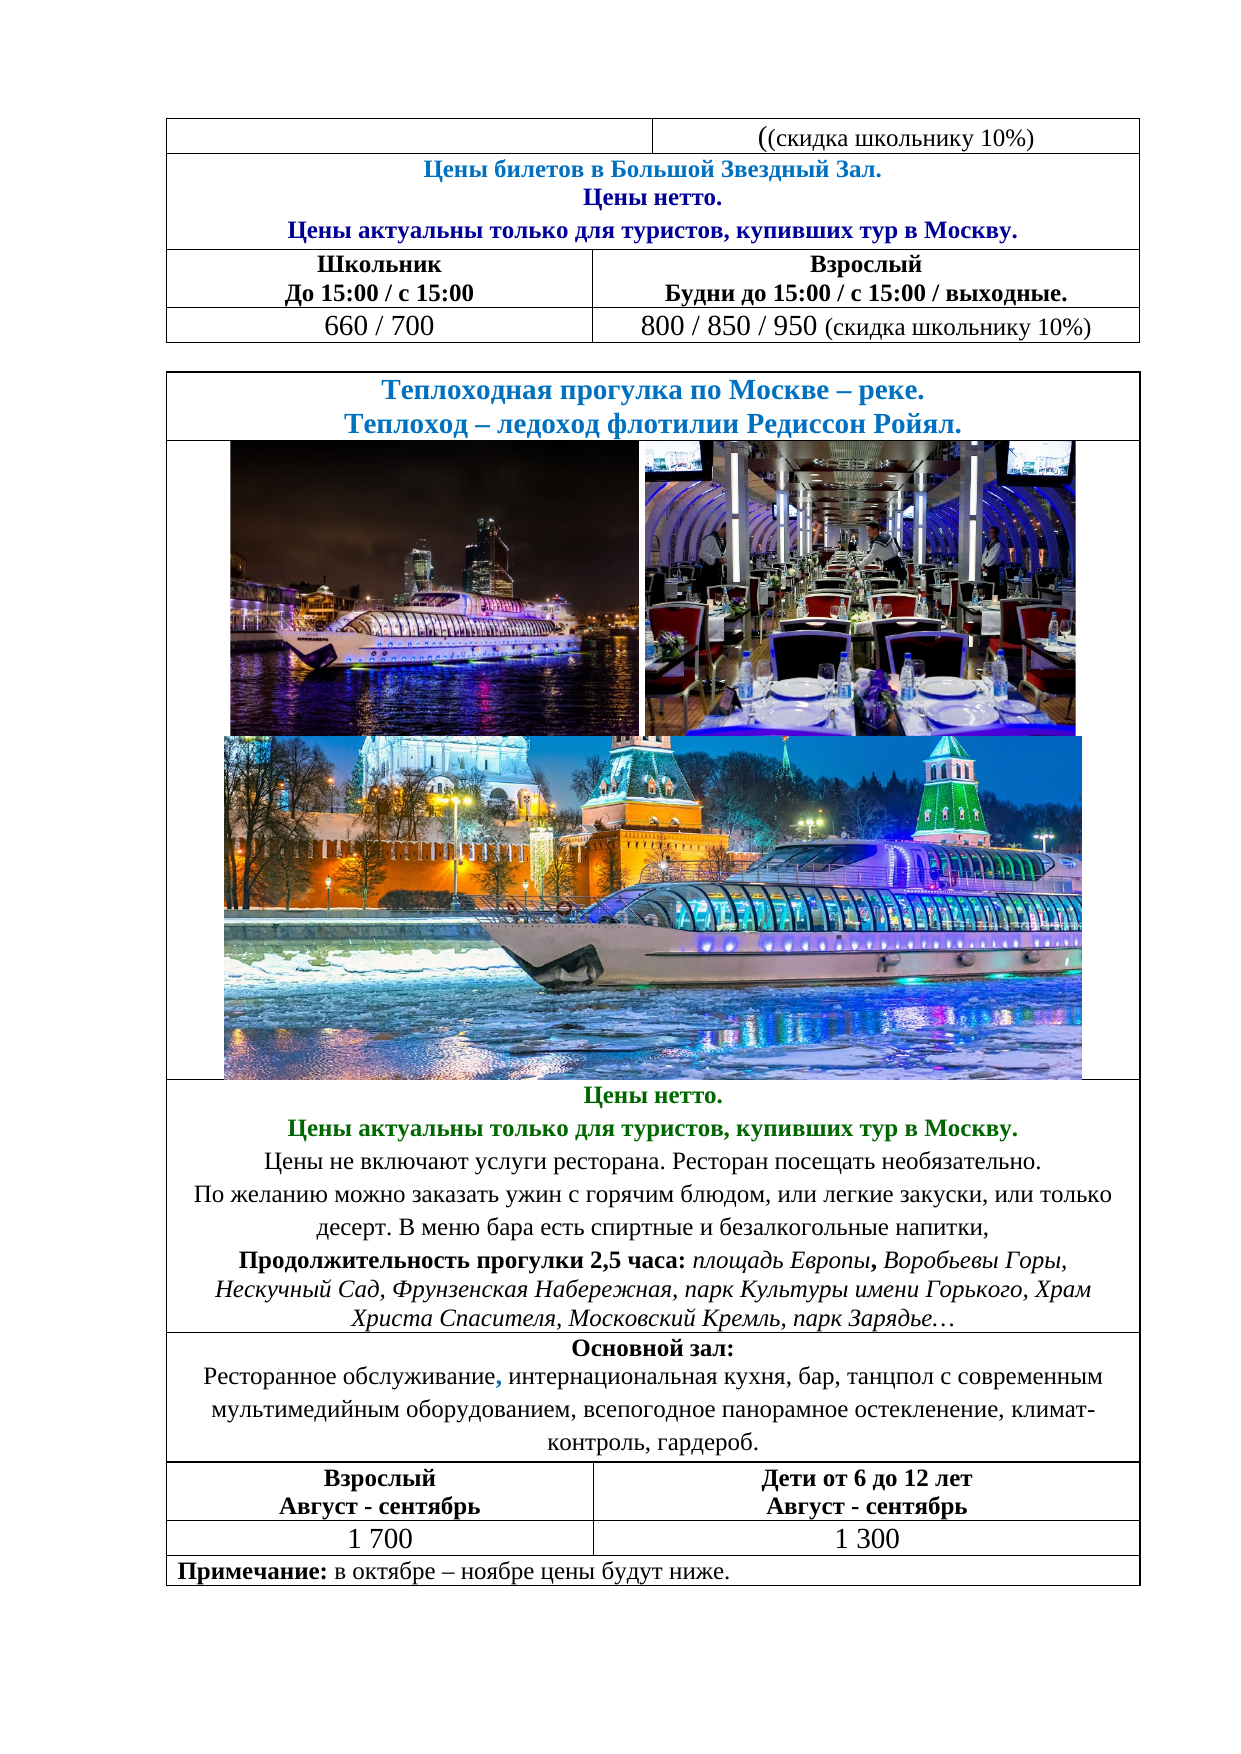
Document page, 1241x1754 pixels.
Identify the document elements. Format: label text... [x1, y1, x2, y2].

table_cell [167, 441, 230, 1079]
table_cell Цены билетов в Большой Звездный Зал. Цены нетто. Цены актуальны только для туристов, купивших тур в Москву. [167, 154, 1139, 248]
table_cell Цены нетто. Цены актуальны только для туристов, купивших тур в Москву. Цены не включают услуги ресторана. Ресторан посещать необязательно. По желанию можно заказать ужин с горячим блюдом, или легкие закуски, или только десерт. В меню бара есть спиртные и безалкогольные напитки, Продолжительность прогулки 2,5 часа: площадь Европы, Воробьевы Горы, Нескучный Сад, Фрунзенская Набережная, парк Культуры имени Горького, Храм Христа Спасителя, Московский Кремль, парк Зарядье… [167, 1080, 1139, 1332]
table_cell 800 / 850 / 950 (скидка школьнику 10%) [593, 308, 1139, 342]
table_cell [1076, 441, 1139, 1079]
table_cell 660 / 700 [167, 308, 592, 342]
table_cell Школьник До 15:00 / с 15:00 [167, 250, 592, 307]
table_cell Основной зал: Ресторанное обслуживание, интернациональная кухня, бар, танцпол с современным мультимедийным оборудованием, всепогодное панорамное остекленение, климат-контроль, гардероб. [167, 1333, 1139, 1461]
table_cell 1 700 [167, 1521, 593, 1555]
table_header Дети от 6 до 12 лет Август - сентябрь [594, 1463, 1139, 1520]
table_cell [639, 441, 645, 736]
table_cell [653, 119, 1139, 153]
table_cell Взрослый Будни до 15:00 / с 15:00 / выходные. [593, 250, 1139, 307]
table_header Теплоходная прогулка по Москве – реке. Теплоход – ледоход флотилии Редиссон Ройял. [167, 373, 1139, 439]
table_header Взрослый Август - сентябрь [167, 1463, 593, 1520]
table_cell Примечание: в октябре – ноябре цены будут ниже. [167, 1556, 1139, 1584]
table_cell 1 300 [594, 1521, 1139, 1555]
picture [224, 440, 1082, 1080]
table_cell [167, 119, 652, 153]
